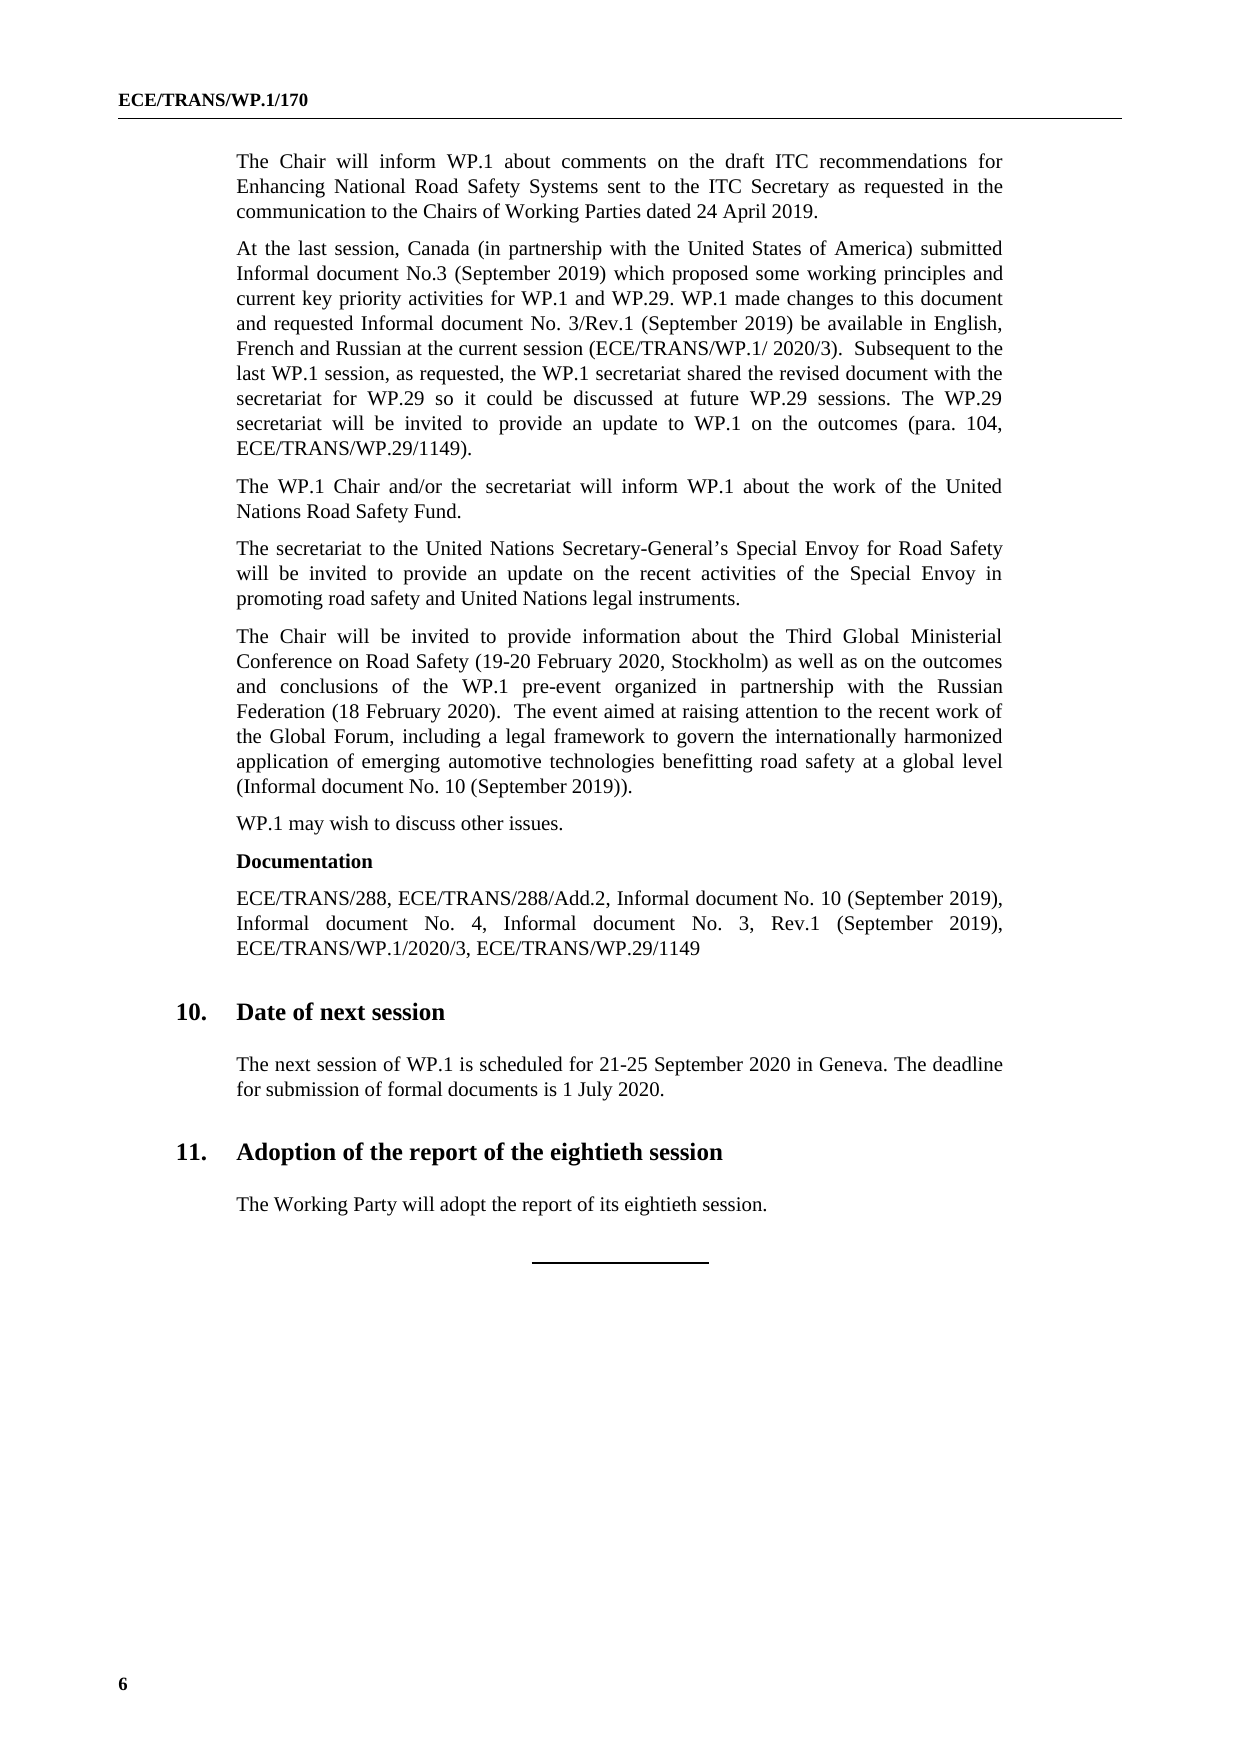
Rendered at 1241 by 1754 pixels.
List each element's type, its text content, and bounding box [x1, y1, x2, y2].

text Documentation [236, 848, 1004, 873]
text The secretariat to the United Nations Secretary-General’s Special Envoy for Road Safety will be invited to provide an update on the recent activities of the Special Envoy in promoting road safety and United Nations legal instruments. [236, 535, 1004, 610]
text The WP.1 Chair and/or the secretariat will inform WP.1 about the work of the United Nations Road Safety Fund. [236, 473, 1004, 523]
text The Chair will be invited to provide information about the Third Global Ministerial Conference on Road Safety (19-20 February 2020, Stockholm) as well as on the outcomes and conclusions of the WP.1 pre-event organized in partnership with the Russian Federation (18 February 2020). The event aimed at raising attention to the recent work of the Global Forum, including a legal framework to govern the internationally harmonized application of emerging automotive technologies benefitting road safety at a global level (Informal document No. 10 (September 2019)). [236, 623, 1004, 798]
text The Working Party will adopt the report of its eightieth session. [236, 1191, 1004, 1216]
text ECE/TRANS/288, ECE/TRANS/288/Add.2, Informal document No. 10 (September 2019), Informal document No. 4, Informal document No. 3, Rev.1 (September 2019), ECE/TRANS/WP.1/2020/3, ECE/TRANS/WP.29/1149 [236, 885, 1004, 960]
text At the last session, Canada (in partnership with the United States of America) submitted Informal document No.3 (September 2019) which proposed some working principles and current key priority activities for WP.1 and WP.29. WP.1 made changes to this document and requested Informal document No. 3/Rev.1 (September 2019) be available in English, French and Russian at the current session (ECE/TRANS/WP.1/ 2020/3). Subsequent to the last WP.1 session, as requested, the WP.1 secretariat shared the revised document with the secretariat for WP.29 so it could be discussed at future WP.29 sessions. The WP.29 secretariat will be invited to provide an update to WP.1 on the outcomes (para. 104, ECE/TRANS/WP.29/1149). [236, 235, 1004, 460]
text WP.1 may wish to discuss other issues. [236, 810, 1004, 835]
text The Chair will inform WP.1 about comments on the draft ITC recommendations for Enhancing National Road Safety Systems sent to the ITC Secretary as requested in the communication to the Chairs of Working Parties dated 24 April 2019. [236, 148, 1004, 223]
text 10. Date of next session [118, 998, 1004, 1026]
text The next session of WP.1 is scheduled for 21-25 September 2020 in Geneva. The deadline for submission of formal documents is 1 July 2020. [236, 1051, 1004, 1101]
text 11. Adoption of the report of the eightieth session [118, 1138, 1004, 1166]
